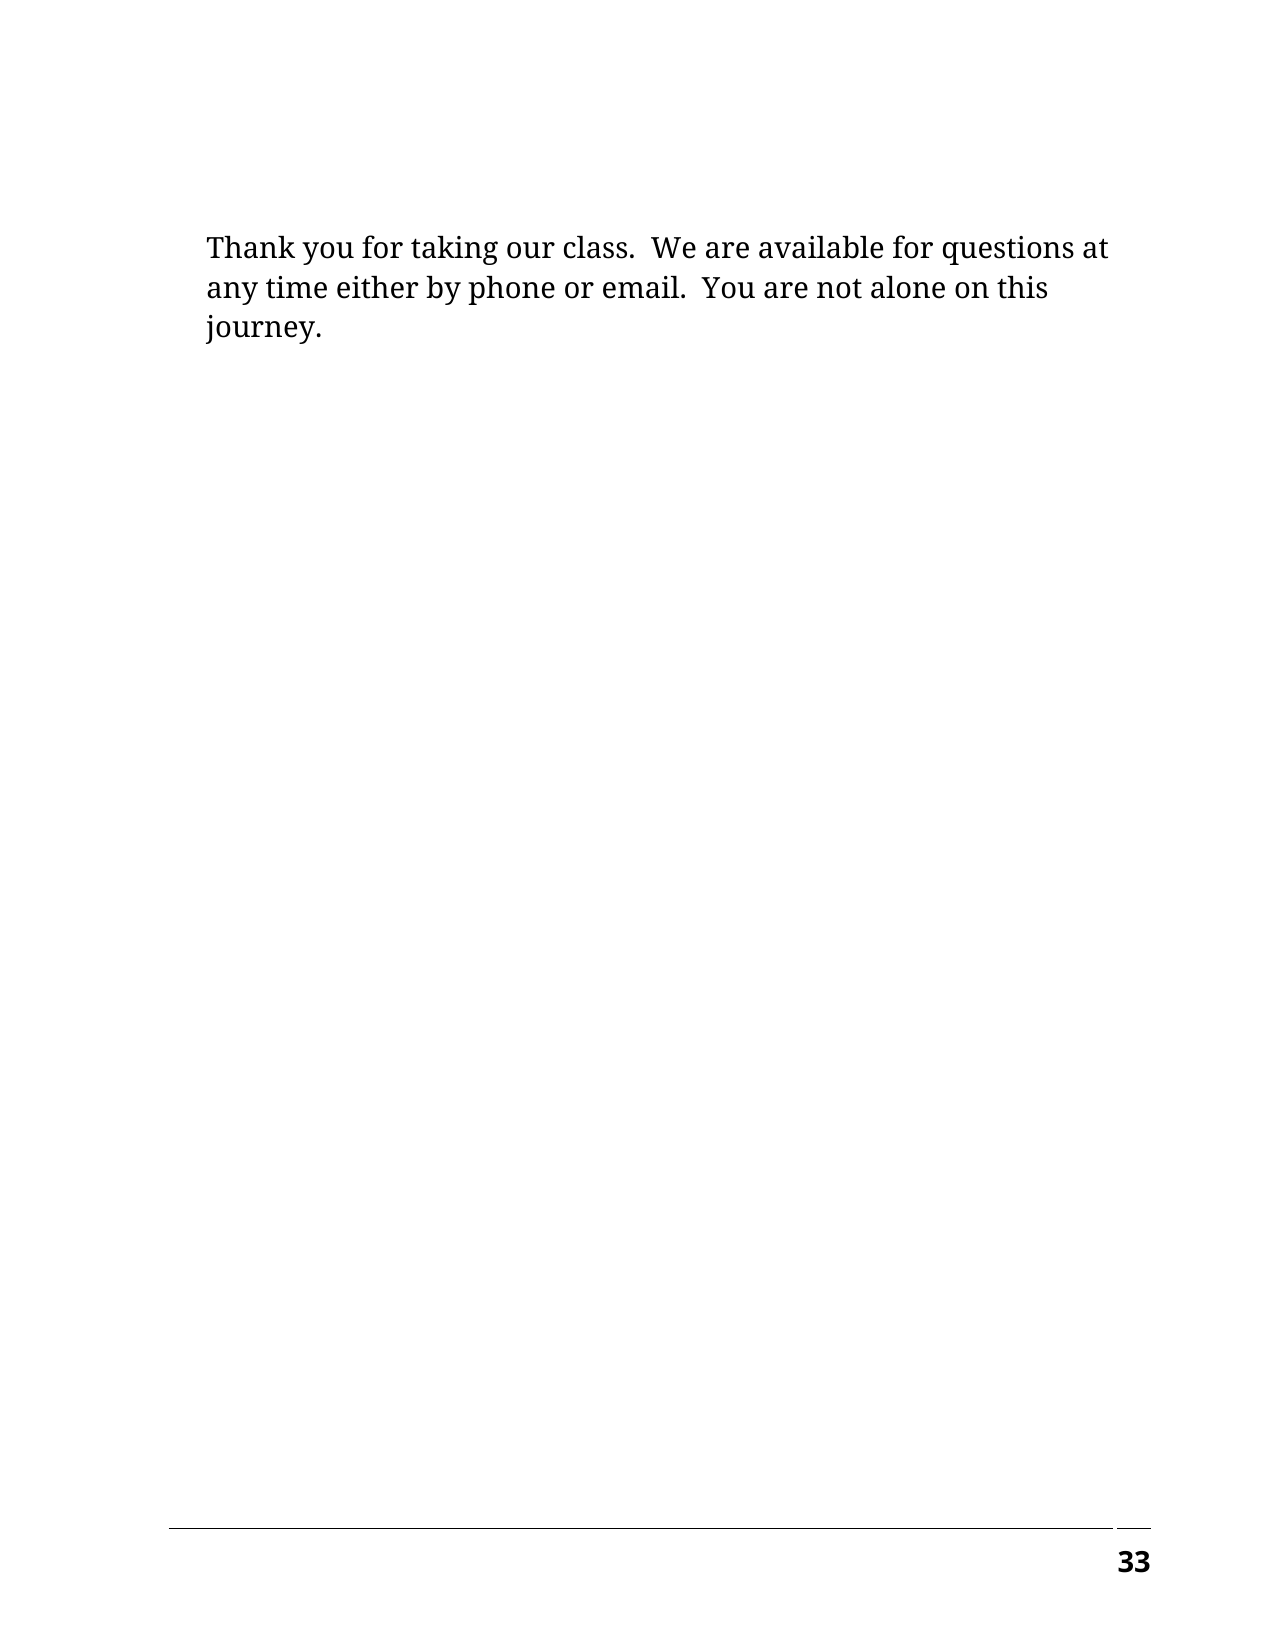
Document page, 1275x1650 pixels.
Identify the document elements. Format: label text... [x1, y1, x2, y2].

text Thank you for taking our class. We are available for questions at any time either by phone or email. You are not alone on this journey. [206, 227, 1151, 346]
